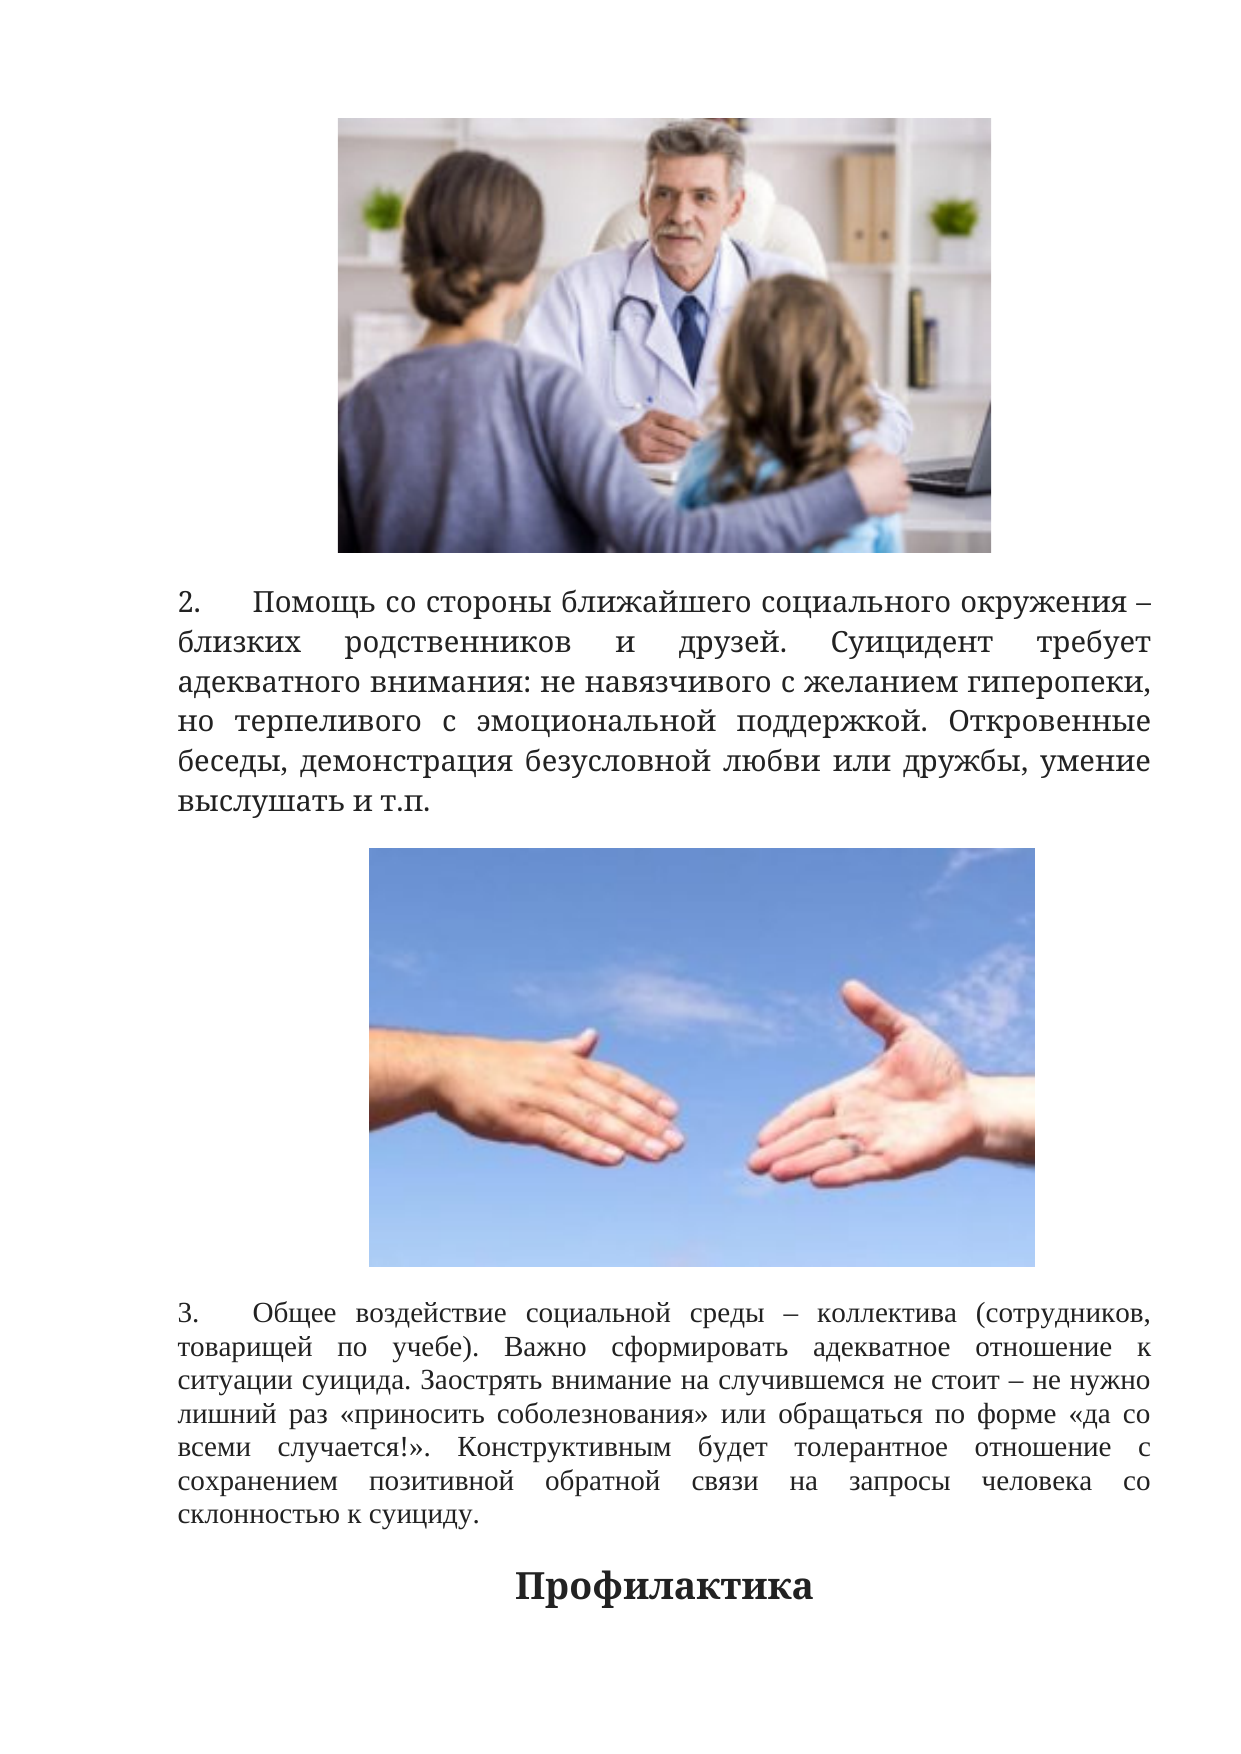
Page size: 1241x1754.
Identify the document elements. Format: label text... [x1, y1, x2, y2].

list Общее воздействие социальной среды – коллектива (сотрудников, товарищей по учебе). Важно сформировать адекватное отношение к ситуации суицида. Заострять внимание на случившемся не стоит – не нужно лишний раз «приносить соболезнования» или обращаться по форме «да со всеми случается!». Конструктивным будет толерантное отношение с сохранением позитивной обратной связи на запросы человека со склонностью к суициду. [177, 1295, 1152, 1530]
picture [337, 118, 992, 553]
list Помощь со стороны ближайшего социального окружения – близких родственников и друзей. Суицидент требует адекватного внимания: не навязчивого с желанием гиперопеки, но терпеливого с эмоциональной поддержкой. Откровенные беседы, демонстрация безусловной любви или дружбы, умение выслушать и т.п. [177, 582, 1152, 820]
text Профилактика [177, 1559, 1152, 1610]
picture [369, 848, 1035, 1267]
